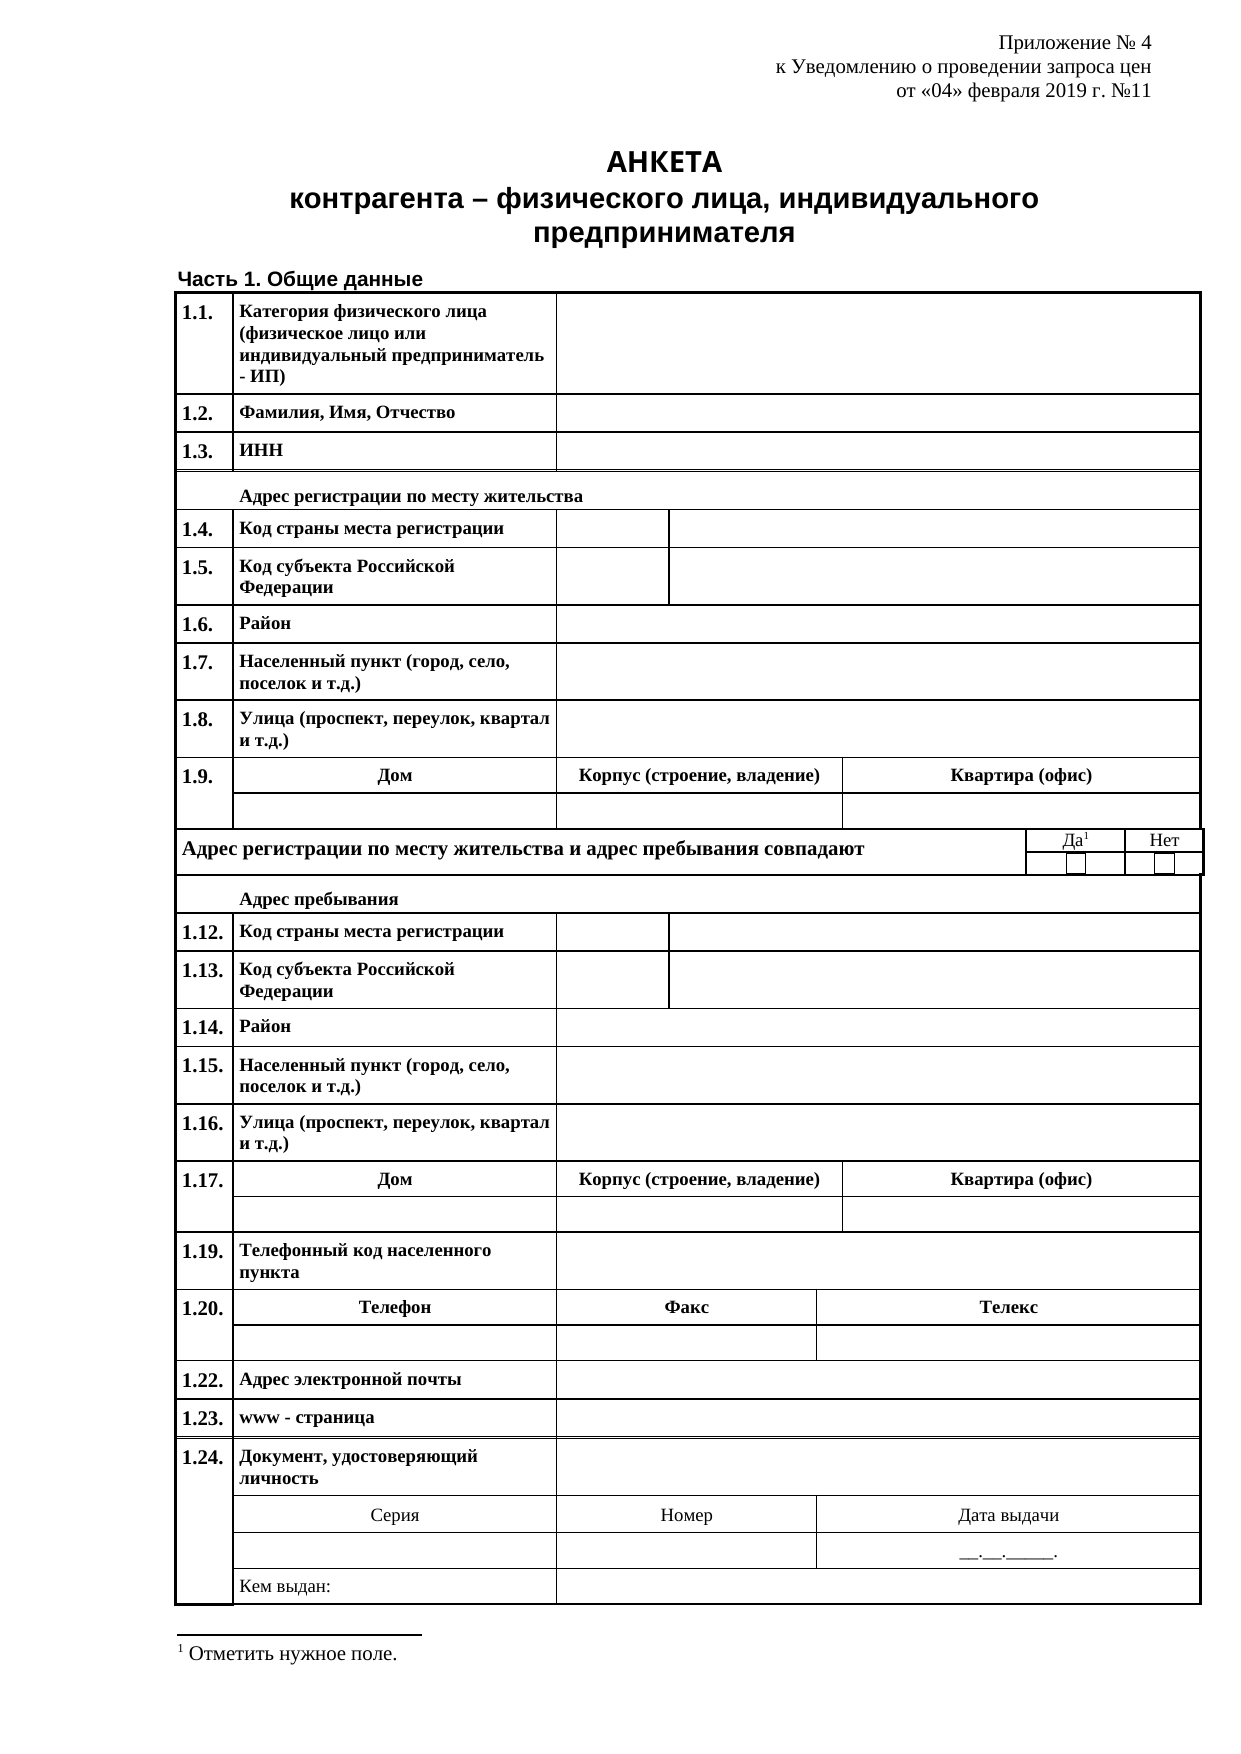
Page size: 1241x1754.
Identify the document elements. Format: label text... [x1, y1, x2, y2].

table_cell [177, 876, 233, 912]
table_cell [670, 510, 1199, 547]
table_cell Адрес электронной почты [234, 1361, 556, 1398]
table_cell Номер [557, 1496, 816, 1532]
text от «04» февраля 2019 г. №11 [177, 78, 1152, 102]
table_cell [177, 644, 232, 699]
table_cell Адрес пребывания [233, 876, 557, 912]
table_cell [557, 1533, 816, 1567]
table_cell [557, 606, 1199, 642]
table_cell [557, 1233, 1199, 1288]
table_cell [1126, 853, 1154, 874]
table_cell [557, 1047, 1199, 1103]
table_cell Телекс [817, 1290, 1199, 1324]
table_cell [1086, 853, 1124, 874]
table_cell [177, 1233, 232, 1288]
table_cell [557, 1439, 1199, 1495]
table_cell [557, 952, 668, 1007]
table_cell Квартира (офис) [843, 758, 1199, 792]
table_cell [234, 794, 556, 828]
table_cell [177, 548, 232, 604]
table_header [177, 294, 232, 393]
table_cell [557, 794, 842, 828]
table_cell [557, 1326, 816, 1360]
table_cell [177, 952, 232, 1007]
table_cell Улица (проспект, переулок, квартал и т.д.) [234, 1105, 556, 1160]
table_cell [670, 548, 1199, 604]
table_cell [817, 1326, 1199, 1360]
table_cell __.__._____. [817, 1533, 1199, 1567]
table_cell [234, 1197, 556, 1231]
table_cell [557, 701, 1199, 757]
table_cell [557, 395, 1199, 431]
table_cell [1175, 853, 1202, 874]
table_cell Корпус (строение, владение) [557, 758, 842, 792]
table_cell Дата выдачи [817, 1496, 1199, 1532]
table_cell [843, 1197, 1199, 1231]
table_cell [557, 876, 1199, 912]
table_cell Квартира (офис) [843, 1162, 1199, 1196]
table_cell [177, 510, 232, 547]
text АНКЕТА [177, 141, 1152, 181]
table_cell [1067, 854, 1085, 873]
table_cell [557, 433, 1199, 469]
table_cell Адрес регистрации по месту жительства [233, 472, 1199, 509]
table_cell Код страны места регистрации [234, 914, 556, 950]
table_cell [177, 472, 233, 509]
table_cell Кем выдан: [234, 1569, 556, 1603]
table_cell [177, 914, 232, 950]
table_cell Телефон [234, 1290, 556, 1324]
table_cell Адрес регистрации по месту жительства и адрес пребывания совпадают [177, 830, 1025, 874]
text к Уведомлению о проведении запроса цен [177, 54, 1152, 78]
table_cell [177, 1047, 232, 1103]
table_cell Район [234, 606, 556, 642]
table_cell Корпус (строение, владение) [557, 1162, 842, 1196]
table_cell www - страница [234, 1400, 556, 1436]
table_cell Код субъекта Российской Федерации [234, 952, 556, 1007]
table_cell [177, 433, 232, 469]
table_cell [670, 914, 1199, 950]
text Часть 1. Общие данные [177, 267, 1152, 291]
table_cell [843, 794, 1199, 828]
table_cell [177, 758, 232, 828]
table_cell Документ, удостоверяющий личность [234, 1439, 556, 1495]
table_cell [557, 1400, 1199, 1436]
table_cell [177, 1105, 232, 1160]
table_cell [557, 1009, 1199, 1046]
table_cell [177, 1439, 232, 1603]
table_cell [557, 914, 668, 950]
table_cell [177, 1162, 232, 1231]
table_cell Нет [1126, 830, 1202, 851]
table_cell [177, 1290, 232, 1360]
table_header Категория физического лица (физическое лицо или индивидуальный предприниматель - ИП) [234, 294, 556, 393]
table_cell Населенный пункт (город, село, поселок и т.д.) [234, 1047, 556, 1103]
table_cell Населенный пункт (город, село, поселок и т.д.) [234, 644, 556, 699]
table_cell Улица (проспект, переулок, квартал и т.д.) [234, 701, 556, 757]
table_cell Код страны места регистрации [234, 510, 556, 547]
text контрагента – физического лица, индивидуального предпринимателя [177, 181, 1152, 248]
table_cell [557, 1361, 1199, 1398]
table_cell [177, 1009, 232, 1046]
table_cell Дом [234, 758, 556, 792]
text Приложение № 4 [177, 29, 1152, 54]
table_cell Дом [234, 1162, 556, 1196]
table_cell [234, 1326, 556, 1360]
table_cell [177, 1400, 232, 1436]
table_cell [1155, 854, 1174, 873]
table_cell [557, 644, 1199, 699]
table_cell [1027, 853, 1066, 874]
table_cell Серия [234, 1496, 556, 1532]
table_cell [557, 1197, 842, 1231]
table_cell [670, 952, 1199, 1007]
table_cell [557, 548, 668, 604]
table_cell Код субъекта Российской Федерации [234, 548, 556, 604]
table_cell [557, 1105, 1199, 1160]
table_cell [234, 1533, 556, 1567]
table_header [557, 294, 1199, 393]
table_cell Район [234, 1009, 556, 1046]
table_cell Да [1027, 830, 1124, 851]
table_cell [177, 395, 232, 431]
table_cell [557, 510, 668, 547]
table_cell [177, 1361, 232, 1398]
table_cell [177, 701, 232, 757]
table_cell Фамилия, Имя, Отчество [234, 395, 556, 431]
table_cell [177, 606, 232, 642]
table_cell Факс [557, 1290, 816, 1324]
table_cell [557, 1569, 1199, 1603]
table_cell Телефонный код населенного пункта [234, 1233, 556, 1288]
table_cell ИНН [234, 433, 556, 469]
